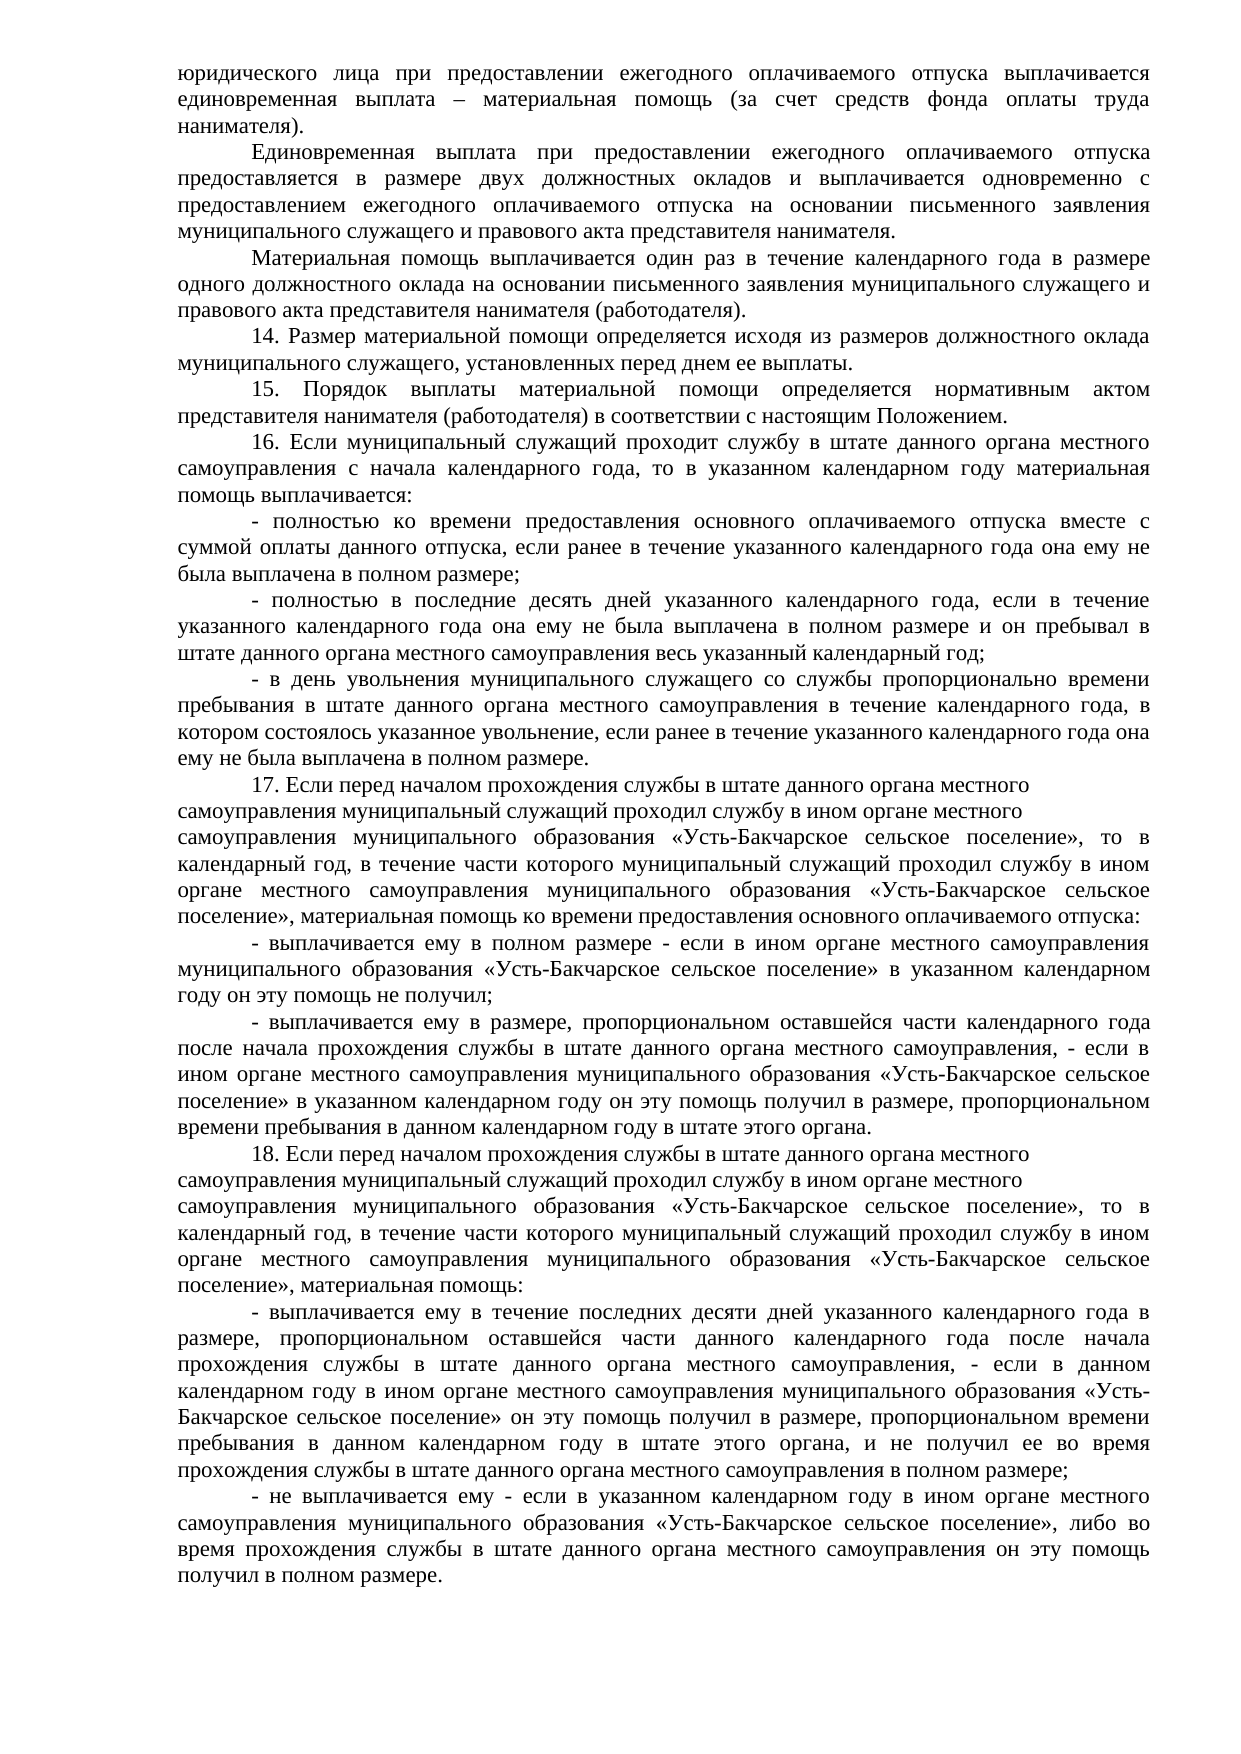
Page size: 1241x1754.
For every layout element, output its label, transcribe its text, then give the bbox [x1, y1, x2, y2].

text - полностью ко времени предоставления основного оплачиваемого отпуска вместе с суммой оплаты данного отпуска, если ранее в течение указанного календарного года она ему не была выплачена в полном размере; [177, 507, 1152, 586]
text 14. Размер материальной помощи определяется исходя из размеров должностного оклада муниципального служащего, установленных перед днем ее выплаты. [177, 323, 1152, 375]
text - выплачивается ему в полном размере - если в ином органе местного самоуправления муниципального образования «Усть-Бакчарское сельское поселение» в указанном календарном году он эту помощь не получил; [177, 929, 1152, 1008]
text 16. Если муниципальный служащий проходит службу в штате данного органа местного самоуправления с начала календарного года, то в указанном календарном году материальная помощь выплачивается: [177, 428, 1152, 507]
text 17. Если перед началом прохождения службы в штате данного органа местного самоуправления муниципальный служащий проходил службу в ином органе местного самоуправления муниципального образования «Усть-Бакчарское сельское поселение», то в календарный год, в течение части которого муниципальный служащий проходил службу в ином органе местного самоуправления муниципального образования «Усть-Бакчарское сельское поселение», материальная помощь ко времени предоставления основного оплачиваемого отпуска: [177, 771, 1152, 929]
text 15. Порядок выплаты материальной помощи определяется нормативным актом представителя нанимателя (работодателя) в соответствии с настоящим Положением. [177, 375, 1152, 428]
text - в день увольнения муниципального служащего со службы пропорционально времени пребывания в штате данного органа местного самоуправления в течение календарного года, в котором состоялось указанное увольнение, если ранее в течение указанного календарного года она ему не была выплачена в полном размере. [177, 665, 1152, 771]
text 18. Если перед началом прохождения службы в штате данного органа местного самоуправления муниципальный служащий проходил службу в ином органе местного самоуправления муниципального образования «Усть-Бакчарское сельское поселение», то в календарный год, в течение части которого муниципальный служащий проходил службу в ином органе местного самоуправления муниципального образования «Усть-Бакчарское сельское поселение», материальная помощь: [177, 1139, 1152, 1298]
text - не выплачивается ему - если в указанном календарном году в ином органе местного самоуправления муниципального образования «Усть-Бакчарское сельское поселение», либо во время прохождения службы в штате данного органа местного самоуправления он эту помощь получил в полном размере. [177, 1482, 1152, 1588]
text - выплачивается ему в течение последних десяти дней указанного календарного года в размере, пропорциональном оставшейся части данного календарного года после начала прохождения службы в штате данного органа местного самоуправления, - если в данном календарном году в ином органе местного самоуправления муниципального образования «Усть-Бакчарское сельское поселение» он эту помощь получил в размере, пропорциональном времени пребывания в данном календарном году в штате этого органа, и не получил ее во время прохождения службы в штате данного органа местного самоуправления в полном размере; [177, 1298, 1152, 1482]
text - выплачивается ему в размере, пропорциональном оставшейся части календарного года после начала прохождения службы в штате данного органа местного самоуправления, - если в ином органе местного самоуправления муниципального образования «Усть-Бакчарское сельское поселение» в указанном календарном году он эту помощь получил в размере, пропорциональном времени пребывания в данном календарном году в штате этого органа. [177, 1008, 1152, 1139]
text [177, 59, 1152, 138]
text Единовременная выплата при предоставлении ежегодного оплачиваемого отпуска предоставляется в размере двух должностных окладов и выплачивается одновременно с предоставлением ежегодного оплачиваемого отпуска на основании письменного заявления муниципального служащего и правового акта представителя нанимателя. [177, 138, 1152, 243]
text - полностью в последние десять дней указанного календарного года, если в течение указанного календарного года она ему не была выплачена в полном размере и он пребывал в штате данного органа местного самоуправления весь указанный календарный год; [177, 586, 1152, 665]
text Материальная помощь выплачивается один раз в течение календарного года в размере одного должностного оклада на основании письменного заявления муниципального служащего и правового акта представителя нанимателя (работодателя). [177, 243, 1152, 323]
